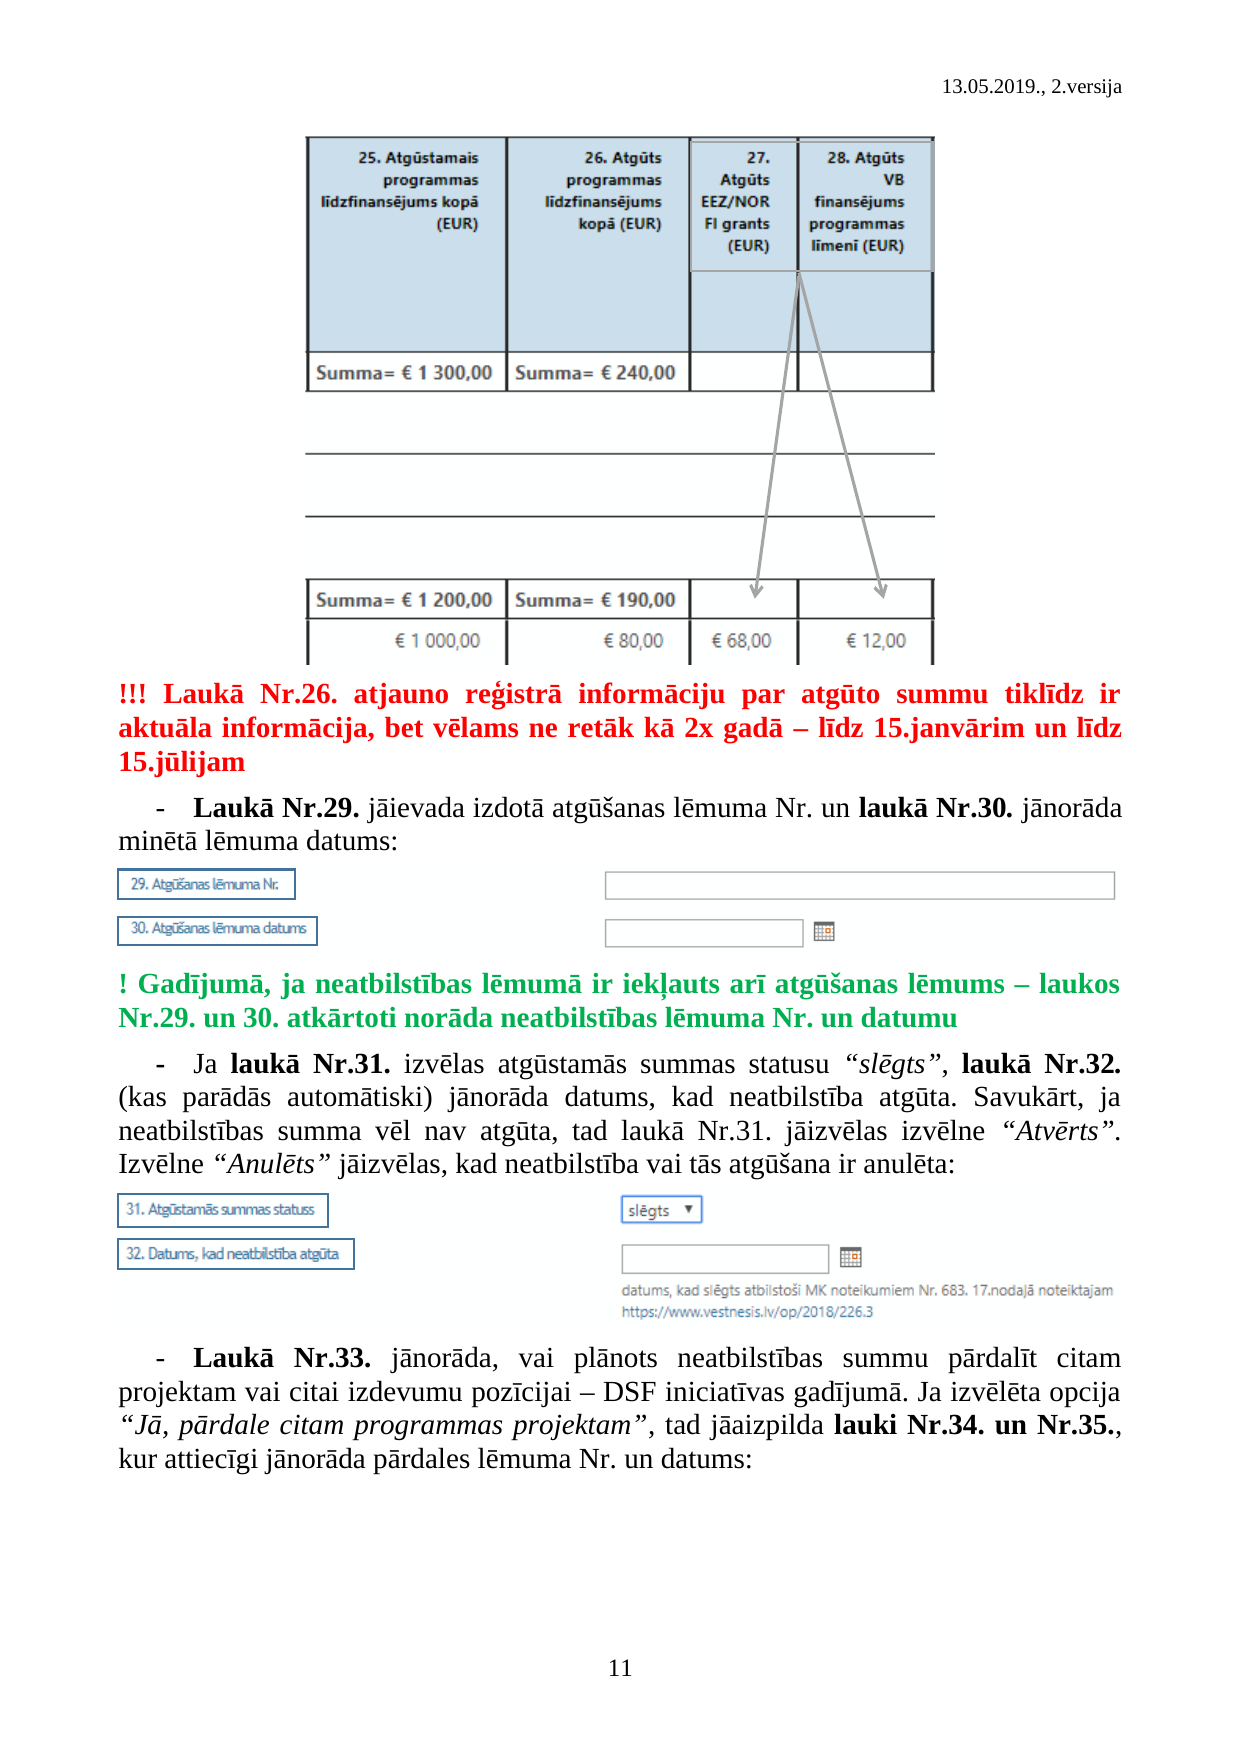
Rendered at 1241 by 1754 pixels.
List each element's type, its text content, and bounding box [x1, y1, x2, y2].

list Laukā Nr.33. jānorāda, vai plānots neatbilstības summu pārdalīt citam projektam vai citai izdevumu pozīcijai – DSF iniciatīvas gadījumā. Ja izvēlēta opcija “Jā, pārdale citam programmas projektam”, tad jāaizpilda lauki Nr.34. un Nr.35., kur attiecīgi jānorāda pārdales lēmuma Nr. un datums: [118, 1340, 1122, 1474]
picture [118, 869, 1123, 954]
picture [119, 1195, 327, 1226]
picture [119, 871, 294, 898]
list Laukā Nr.29. jāievada izdotā atgūšanas lēmuma Nr. un laukā Nr.30. jānorāda minētā lēmuma datums: [118, 790, 1122, 857]
picture [119, 1240, 353, 1268]
text ! Gadījumā, ja neatbilstības lēmumā ir iekļauts arī atgūšanas lēmums – laukos Nr.29. un 30. atkārtoti norāda neatbilstības lēmuma Nr. un datumu [118, 966, 1122, 1033]
list Ja laukā Nr.31. izvēlas atgūstamās summas statusu “slēgts”, laukā Nr.32. (kas parādās automātiski) jānorāda datums, kad neatbilstība atgūta. Savukārt, ja neatbilstības summa vēl nav atgūta, tad laukā Nr.31. jāizvēlas izvēlne “Atvērts”. Izvēlne “Anulēts” jāizvēlas, kad neatbilstība vai tās atgūšana ir anulēta: [118, 1046, 1122, 1180]
picture [118, 1192, 1123, 1328]
picture [119, 918, 316, 944]
picture [305, 132, 935, 665]
text !!! Laukā Nr.26. atjauno reģistrā informāciju par atgūto summu tiklīdz ir aktuāla informācija, bet vēlams ne retāk kā 2x gadā – līdz 15.janvārim un līdz 15.jūlijam [118, 677, 1122, 777]
